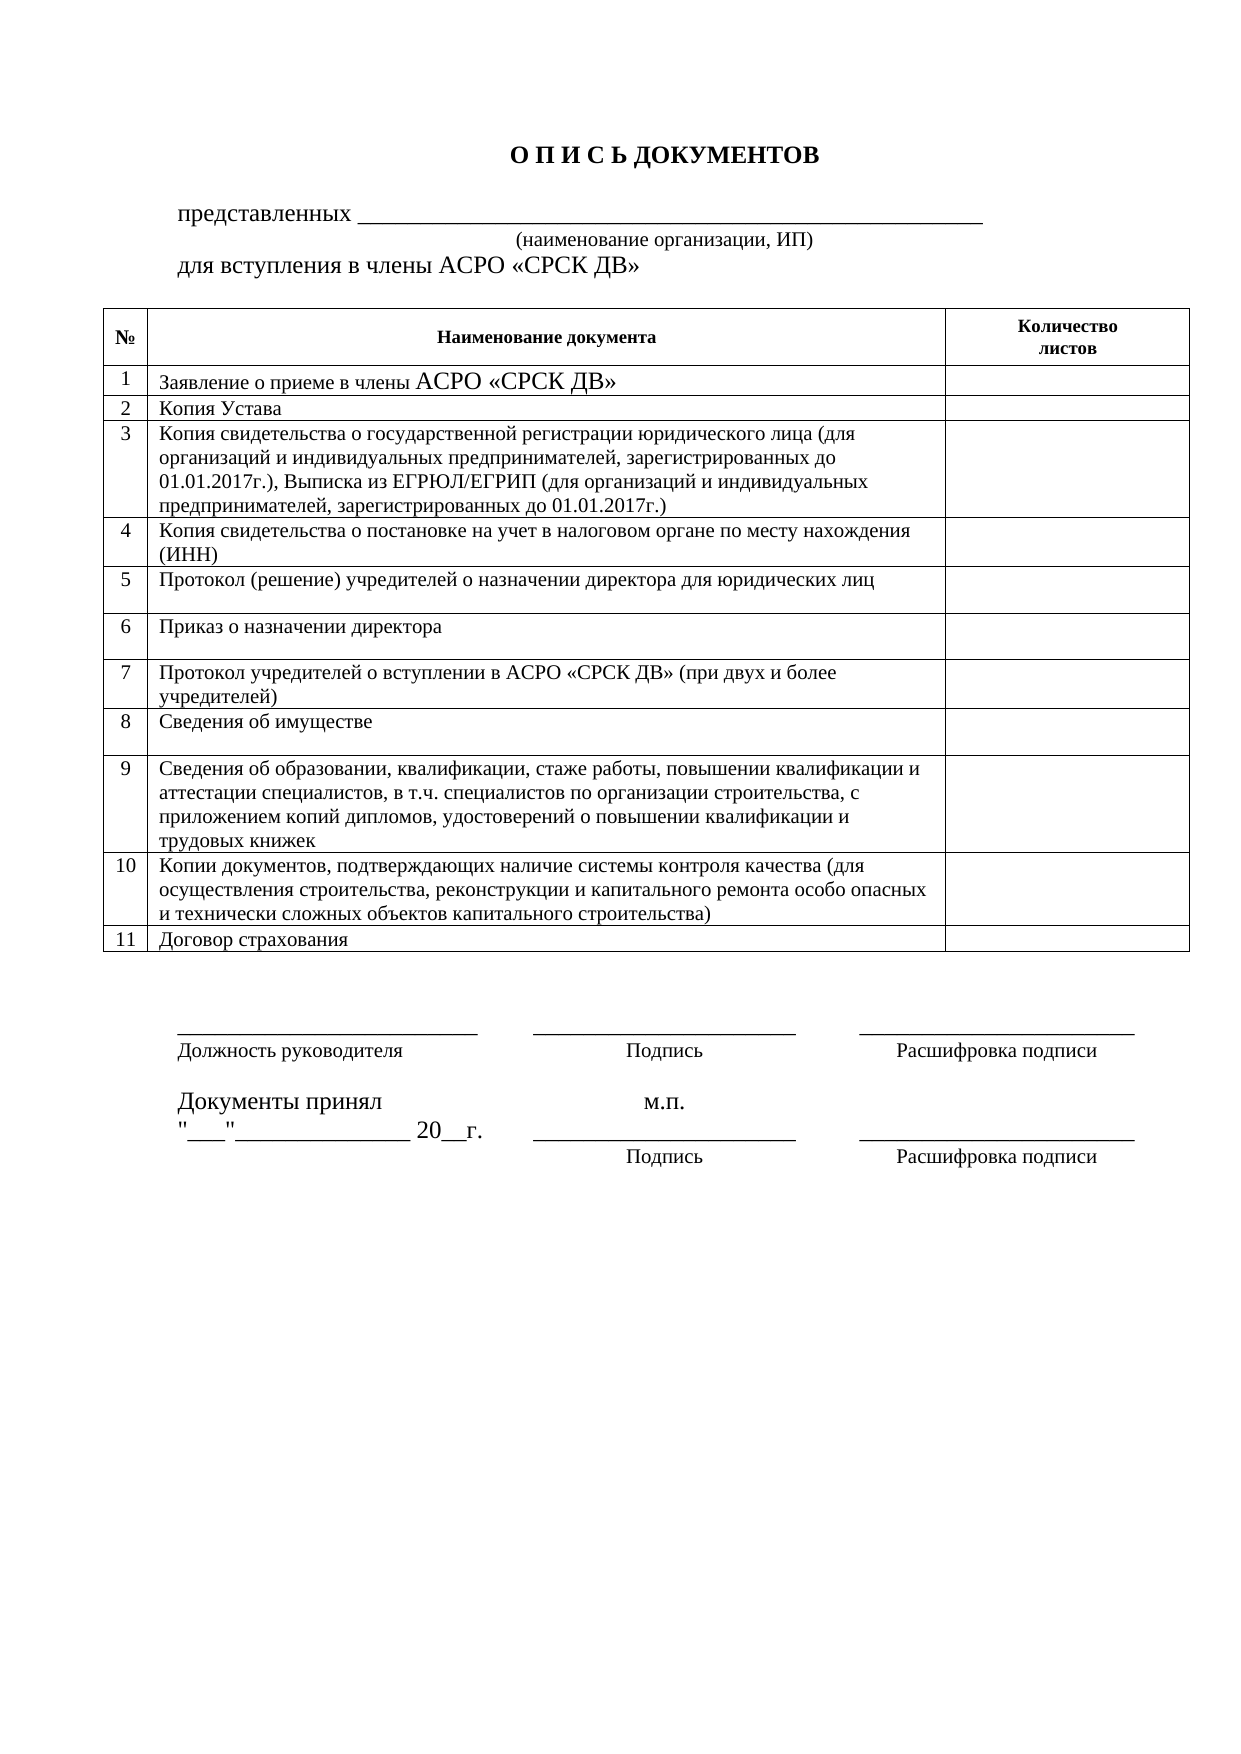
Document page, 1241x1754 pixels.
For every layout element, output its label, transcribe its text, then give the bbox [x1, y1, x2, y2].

table_cell 7 [104, 660, 147, 708]
table_header _____________________ Подпись [498, 981, 831, 1086]
table_cell [946, 567, 1189, 613]
table_header ______________________ Расшифровка подписи [831, 981, 1163, 1086]
table_cell Копия Устава [148, 396, 945, 419]
table_cell 1 [104, 366, 147, 394]
table_cell Протокол (решение) учредителей о назначении директора для юридических лиц [148, 567, 945, 613]
table_cell 6 [104, 614, 147, 659]
table_header № [104, 309, 147, 365]
table_cell [946, 709, 1189, 755]
text (наименование организации, ИП) [177, 226, 1152, 251]
table_cell 11 [104, 926, 147, 951]
text представленных __________________________________________________ [177, 198, 1152, 226]
table_cell 9 [104, 756, 147, 852]
table_header ________________________ Должность руководителя [166, 981, 498, 1086]
table_cell Сведения об имуществе [148, 709, 945, 755]
table_cell Копия свидетельства о государственной регистрации юридического лица (для организаций и индивидуальных предпринимателей, зарегистрированных до 01.01.2017г.), Выписка из ЕГРЮЛ/ЕГРИП (для организаций и индивидуальных предпринимателей, зарегистрированных до 01.01.2017г.) [148, 421, 945, 517]
table_cell Копии документов, подтверждающих наличие системы контроля качества (для осуществления строительства, реконструкции и капитального ремонта особо опасных и технически сложных объектов капитального строительства) [148, 853, 945, 925]
table_cell 5 [104, 567, 147, 613]
table_cell 2 [104, 396, 147, 419]
table_cell [946, 756, 1189, 852]
table_cell [946, 518, 1189, 566]
text для вступления в члены АСРО «СРСК ДВ» [177, 251, 1152, 279]
table_cell Заявление о приеме в члены АСРО «СРСК ДВ» [148, 366, 945, 394]
table_cell 4 [104, 518, 147, 566]
table_cell 8 [104, 709, 147, 755]
table_cell Протокол учредителей о вступлении в АСРО «СРСК ДВ» (при двух и более учредителей) [148, 660, 945, 708]
table_cell [946, 396, 1189, 419]
table_cell ______________________ Расшифровка подписи [831, 1086, 1163, 1168]
table_cell Приказ о назначении директора [148, 614, 945, 659]
table_cell Копия свидетельства о постановке на учет в налоговом органе по месту нахождения (ИНН) [148, 518, 945, 566]
table_cell [946, 853, 1189, 925]
table_cell [946, 421, 1189, 517]
table_cell м.п. _____________________ Подпись [498, 1086, 831, 1168]
table_header Количество листов [946, 309, 1189, 365]
table_cell [946, 660, 1189, 708]
table_cell [946, 614, 1189, 659]
table_cell Документы принял "___"______________ 20__г. [166, 1086, 498, 1168]
table_cell [946, 926, 1189, 951]
text О П И С Ь ДОКУМЕНТОВ [177, 140, 1152, 169]
table_cell 10 [104, 853, 147, 925]
table_cell Договор страхования [148, 926, 945, 951]
table_cell Сведения об образовании, квалификации, стаже работы, повышении квалификации и аттестации специалистов, в т.ч. специалистов по организации строительства, с приложением копий дипломов, удостоверений о повышении квалификации и трудовых книжек [148, 756, 945, 852]
table_cell [946, 366, 1189, 394]
table_header Наименование документа [148, 309, 945, 365]
table_cell 3 [104, 421, 147, 517]
